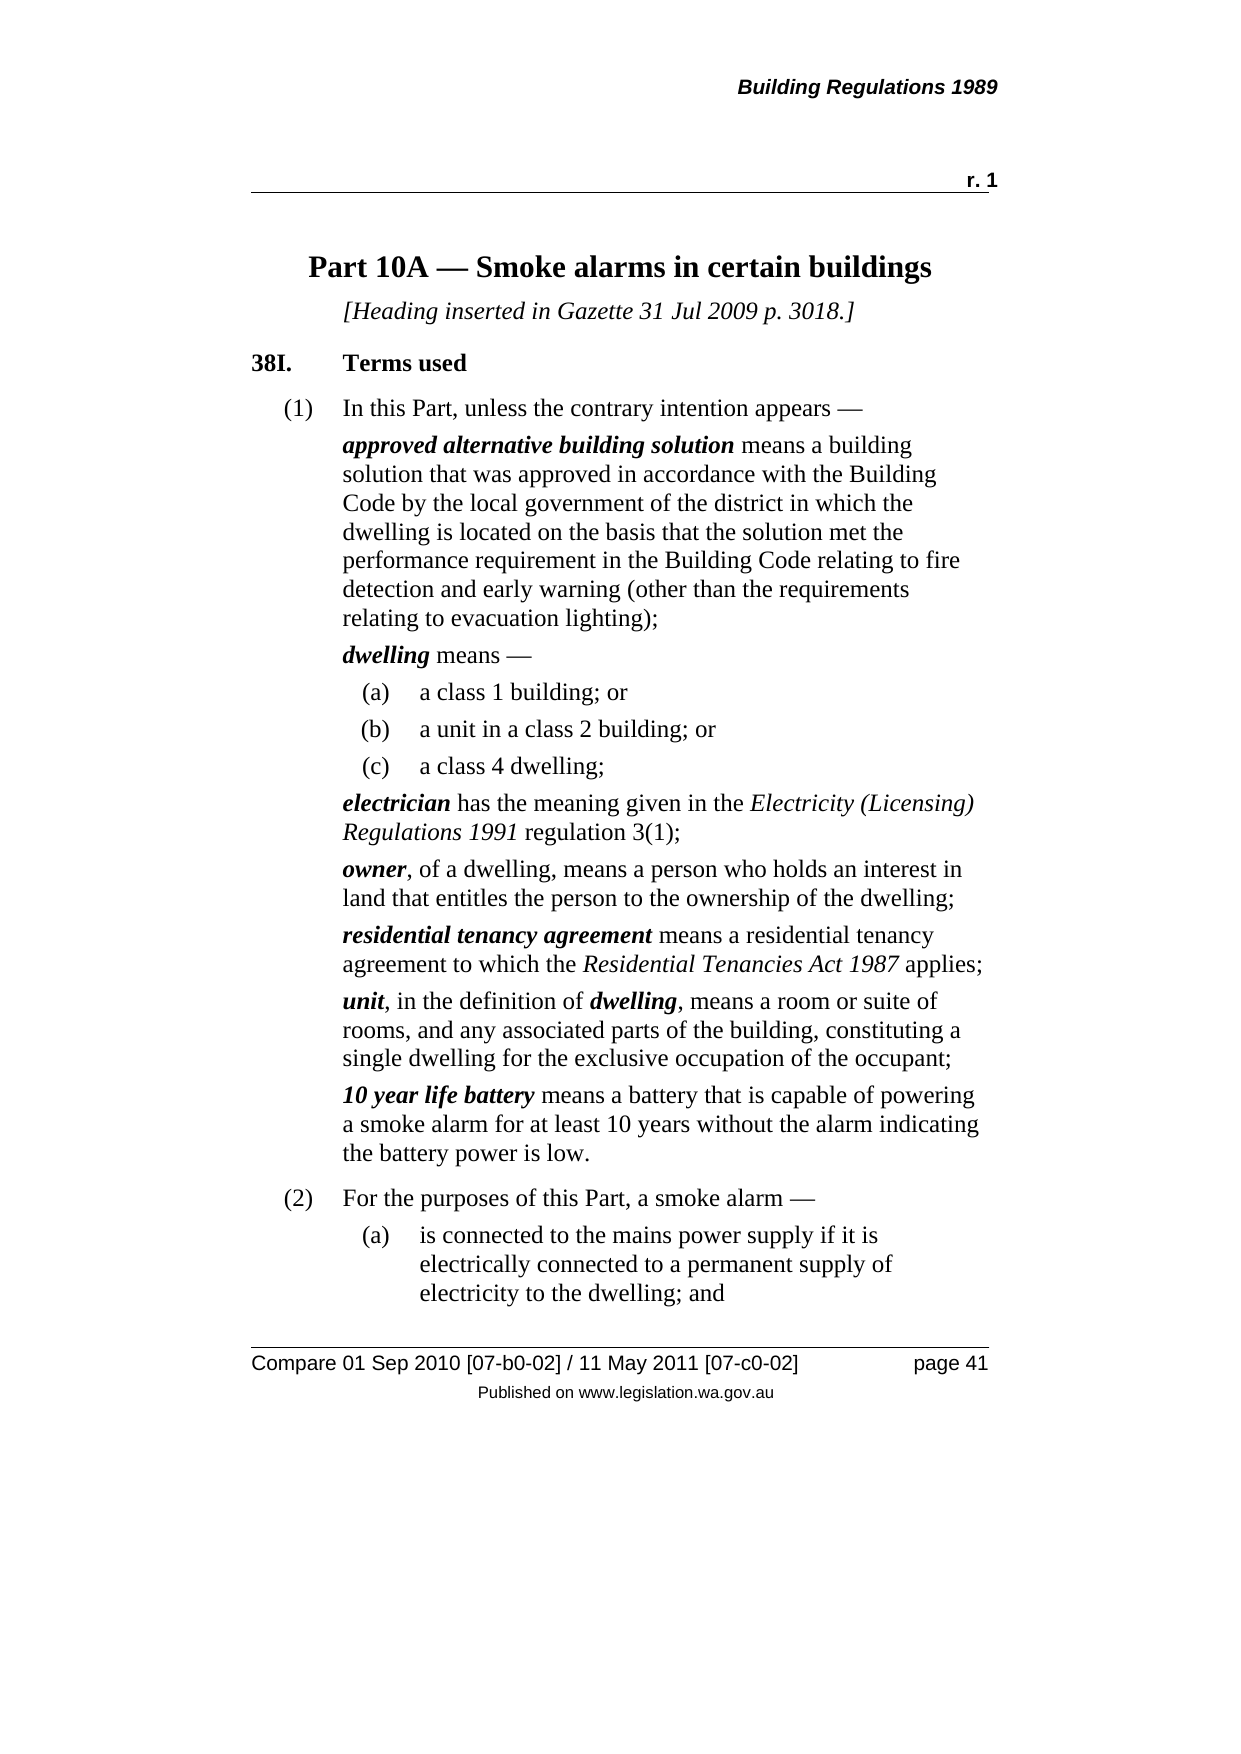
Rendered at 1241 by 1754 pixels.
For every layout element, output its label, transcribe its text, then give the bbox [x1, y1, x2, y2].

text electrician has the meaning given in the Electricity (Licensing) Regulations 1991 regulation 3(1); [251, 788, 989, 846]
text (a) is connected to the mains power supply if it is electrically connected to a permanent supply of electricity to the dwelling; and [251, 1221, 989, 1307]
subtitle Part 10A — Smoke alarms in certain buildings [251, 248, 989, 284]
text approved alternative building solution means a building solution that was approved in accordance with the Building Code by the local government of the district in which the dwelling is located on the basis that the solution met the performance requirement in the Building Code relating to fire detection and early warning (other than the requirements relating to evacuation lighting); [251, 431, 989, 632]
text (1) In this Part, unless the contrary intention appears — [251, 393, 989, 422]
text residential tenancy agreement means a residential tenancy agreement to which the Residential Tenancies Act 1987 applies; [251, 920, 989, 978]
text (b) a unit in a class 2 building; or [251, 714, 989, 743]
text owner, of a dwelling, means a person who holds an interest in land that entitles the person to the ownership of the dwelling; [251, 854, 989, 912]
text (2) For the purposes of this Part, a smoke alarm — [251, 1183, 989, 1212]
subtitle [Heading inserted in Gazette 31 Jul 2009 p. 3018.] [251, 296, 989, 325]
text (c) a class 4 dwelling; [251, 751, 989, 780]
text dwelling means — [251, 640, 989, 669]
text unit, in the definition of dwelling, means a room or suite of rooms, and any associated parts of the building, constituting a single dwelling for the exclusive occupation of the occupant; [251, 986, 989, 1072]
text (a) a class 1 building; or [251, 677, 989, 706]
text 10 year life battery means a battery that is capable of powering a smoke alarm for at least 10 years without the alarm indicating the battery power is low. [251, 1081, 989, 1167]
subtitle 38I. Terms used [251, 348, 989, 377]
